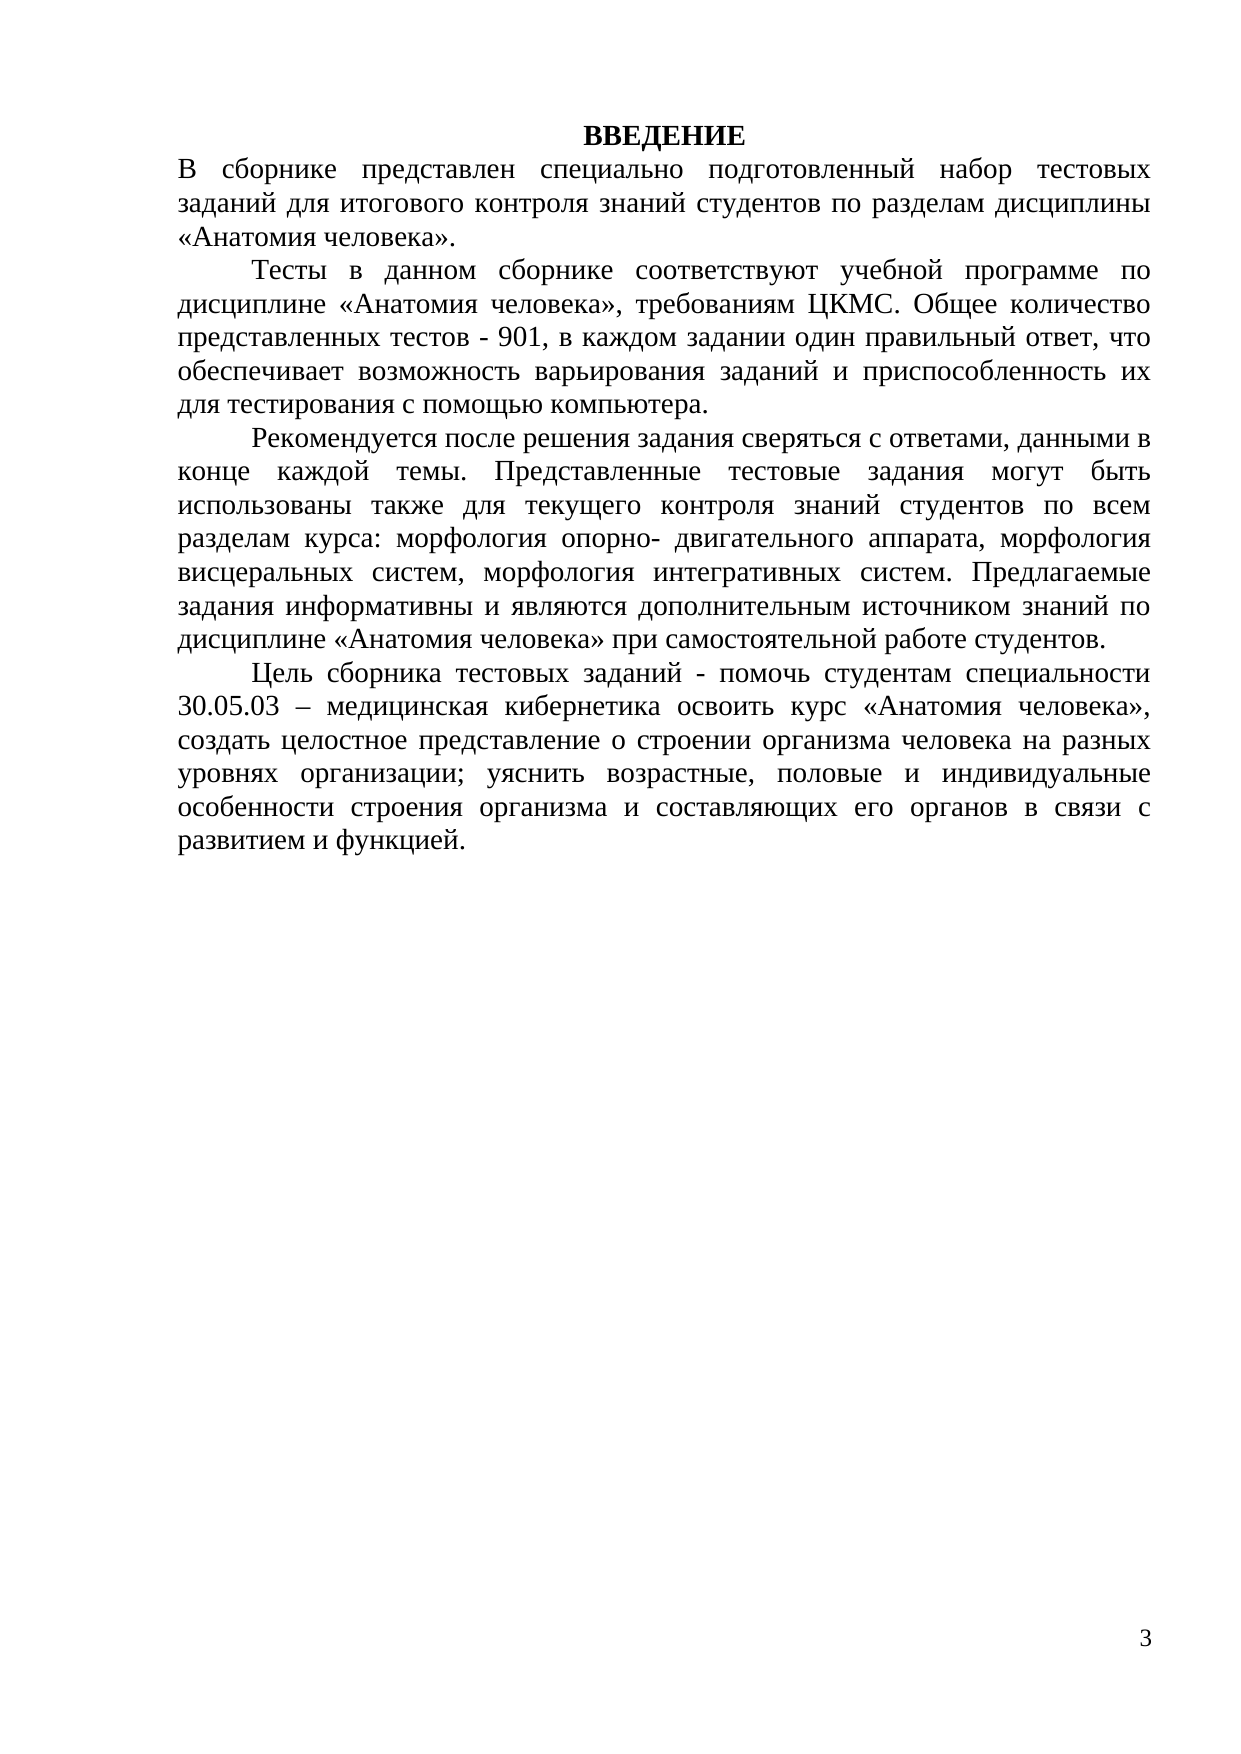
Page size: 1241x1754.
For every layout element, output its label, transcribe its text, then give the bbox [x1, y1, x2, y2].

text Тесты в данном сборнике соответствуют учебной программе по дисциплине «Анатомия человека», требованиям ЦКМС. Общее количество представленных тестов - 901, в каждом задании один правильный ответ, что обеспечивает возможность варьирования заданий и приспособленность их для тестирования с помощью компьютера. [177, 252, 1152, 420]
text Рекомендуется после решения задания сверяться с ответами, данными в конце каждой темы. Представленные тестовые задания могут быть использованы также для текущего контроля знаний студентов по всем разделам курса: морфология опорно- двигательного аппарата, морфология висцеральных систем, морфология интегративных систем. Предлагаемые задания информативны и являются дополнительным источником знаний по дисциплине «Анатомия человека» при самостоятельной работе студентов. [177, 420, 1152, 655]
text Цель сборника тестовых заданий - помочь студентам специальности 30.05.03 – медицинская кибернетика освоить курс «Анатомия человека», создать целостное представление о строении организма человека на разных уровнях организации; уяснить возрастные, половые и индивидуальные особенности строения организма и составляющих его органов в связи с развитием и функцией. [177, 655, 1152, 856]
text ВВЕДЕНИЕ [177, 118, 1152, 152]
text В сборнике представлен специально подготовленный набор тестовых заданий для итогового контроля знаний студентов по разделам дисциплины «Анатомия человека». [177, 152, 1152, 252]
